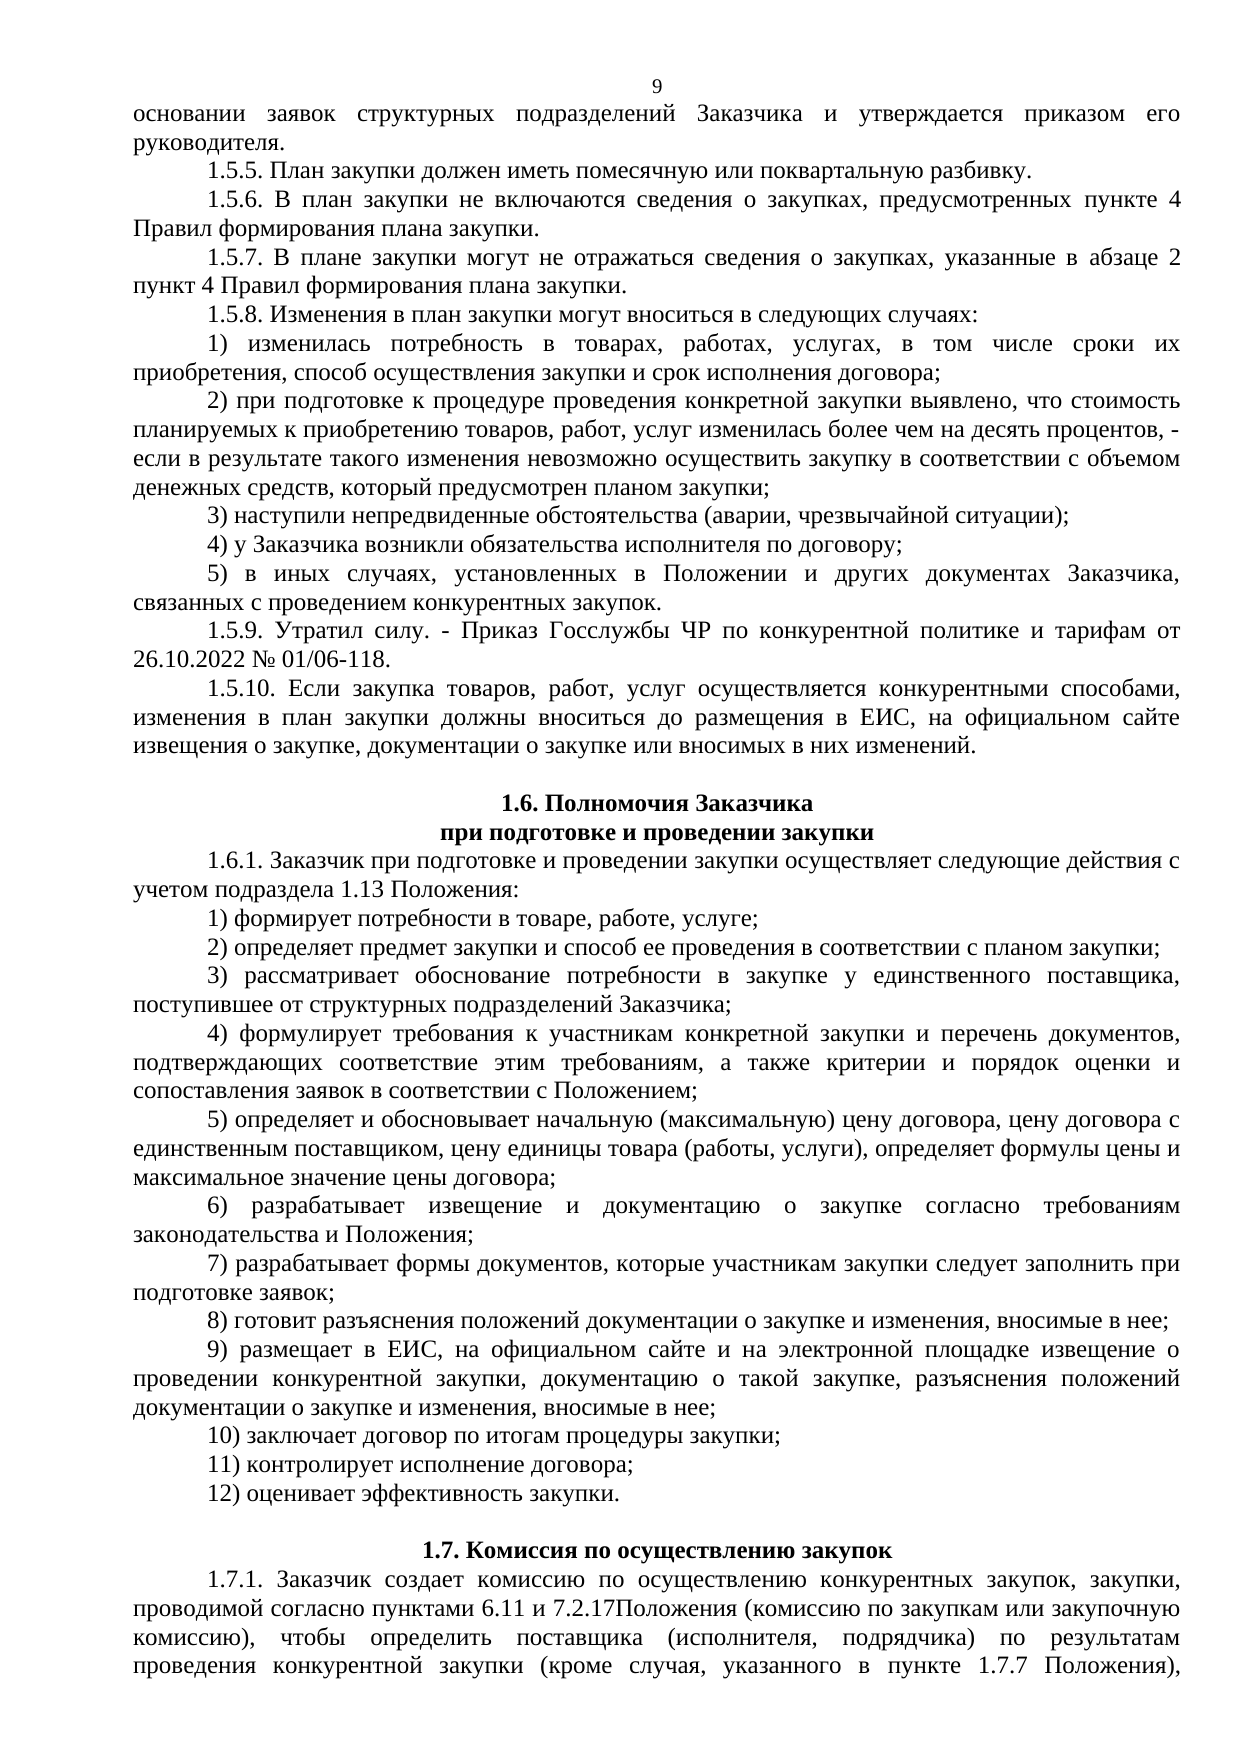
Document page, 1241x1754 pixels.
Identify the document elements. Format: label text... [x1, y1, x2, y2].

text 1.5.9. Утратил силу. - Приказ Госслужбы ЧР по конкурентной политике и тарифам от 26.10.2022 № 01/06-118. [133, 615, 1181, 673]
text при подготовке и проведении закупки [133, 817, 1181, 845]
text 3) рассматривает обоснование потребности в закупке у единственного поставщика, поступившее от структурных подразделений Заказчика; [133, 960, 1181, 1018]
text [133, 1564, 1181, 1679]
text 1.5.7. В плане закупки могут не отражаться сведения о закупках, указанные в абзаце 2 пункт 4 Правил формирования плана закупки. [133, 242, 1181, 299]
text 2) при подготовке к процедуре проведения конкретной закупки выявлено, что стоимость планируемых к приобретению товаров, работ, услуг изменилась более чем на десять процентов, - если в результате такого изменения невозможно осуществить закупку в соответствии с объемом денежных средств, который предусмотрен планом закупки; [133, 385, 1181, 500]
text 1) формирует потребности в товаре, работе, услуге; [133, 903, 1181, 932]
text 11) контролирует исполнение договора; [133, 1449, 1181, 1478]
text 1.5.6. В план закупки не включаются сведения о закупках, предусмотренных пункте 4 Правил формирования плана закупки. [133, 184, 1181, 242]
text 1.5.5. План закупки должен иметь помесячную или поквартальную разбивку. [133, 155, 1181, 184]
text 1.5.8. Изменения в план закупки могут вноситься в следующих случаях: [133, 299, 1181, 328]
text 7) разрабатывает формы документов, которые участникам закупки следует заполнить при подготовке заявок; [133, 1248, 1181, 1305]
text 2) определяет предмет закупки и способ ее проведения в соответствии с планом закупки; [133, 932, 1181, 960]
text 8) готовит разъяснения положений документации о закупке и изменения, вносимые в нее; [133, 1305, 1181, 1334]
text 5) в иных случаях, установленных в Положении и других документах Заказчика, связанных с проведением конкурентных закупок. [133, 558, 1181, 615]
text 1.5.10. Если закупка товаров, работ, услуг осуществляется конкурентными способами, изменения в план закупки должны вноситься до размещения в ЕИС, на официальном сайте извещения о закупке, документации о закупке или вносимых в них изменений. [133, 673, 1181, 759]
text 3) наступили непредвиденные обстоятельства (аварии, чрезвычайной ситуации); [133, 500, 1181, 529]
text 12) оценивает эффективность закупки. [133, 1478, 1181, 1507]
text 1) изменилась потребность в товарах, работах, услугах, в том числе сроки их приобретения, способ осуществления закупки и срок исполнения договора; [133, 328, 1181, 385]
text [133, 98, 1181, 155]
text 9) размещает в ЕИС, на официальном сайте и на электронной площадке извещение о проведении конкурентной закупки, документацию о такой закупке, разъяснения положений документации о закупке и изменения, вносимые в нее; [133, 1334, 1181, 1420]
text 4) формулирует требования к участникам конкретной закупки и перечень документов, подтверждающих соответствие этим требованиям, а также критерии и порядок оценки и сопоставления заявок в соответствии с Положением; [133, 1018, 1181, 1104]
text 5) определяет и обосновывает начальную (максимальную) цену договора, цену договора с единственным поставщиком, цену единицы товара (работы, услуги), определяет формулы цены и максимальное значение цены договора; [133, 1104, 1181, 1190]
text 6) разрабатывает извещение и документацию о закупке согласно требованиям законодательства и Положения; [133, 1190, 1181, 1248]
text 1.6. Полномочия Заказчика [133, 788, 1181, 817]
text 4) у Заказчика возникли обязательства исполнителя по договору; [133, 529, 1181, 558]
text 1.7. Комиссия по осуществлению закупок [133, 1535, 1181, 1564]
text 1.6.1. Заказчик при подготовке и проведении закупки осуществляет следующие действия с учетом подраздела 1.13 Положения: [133, 845, 1181, 903]
text 10) заключает договор по итогам процедуры закупки; [133, 1420, 1181, 1449]
